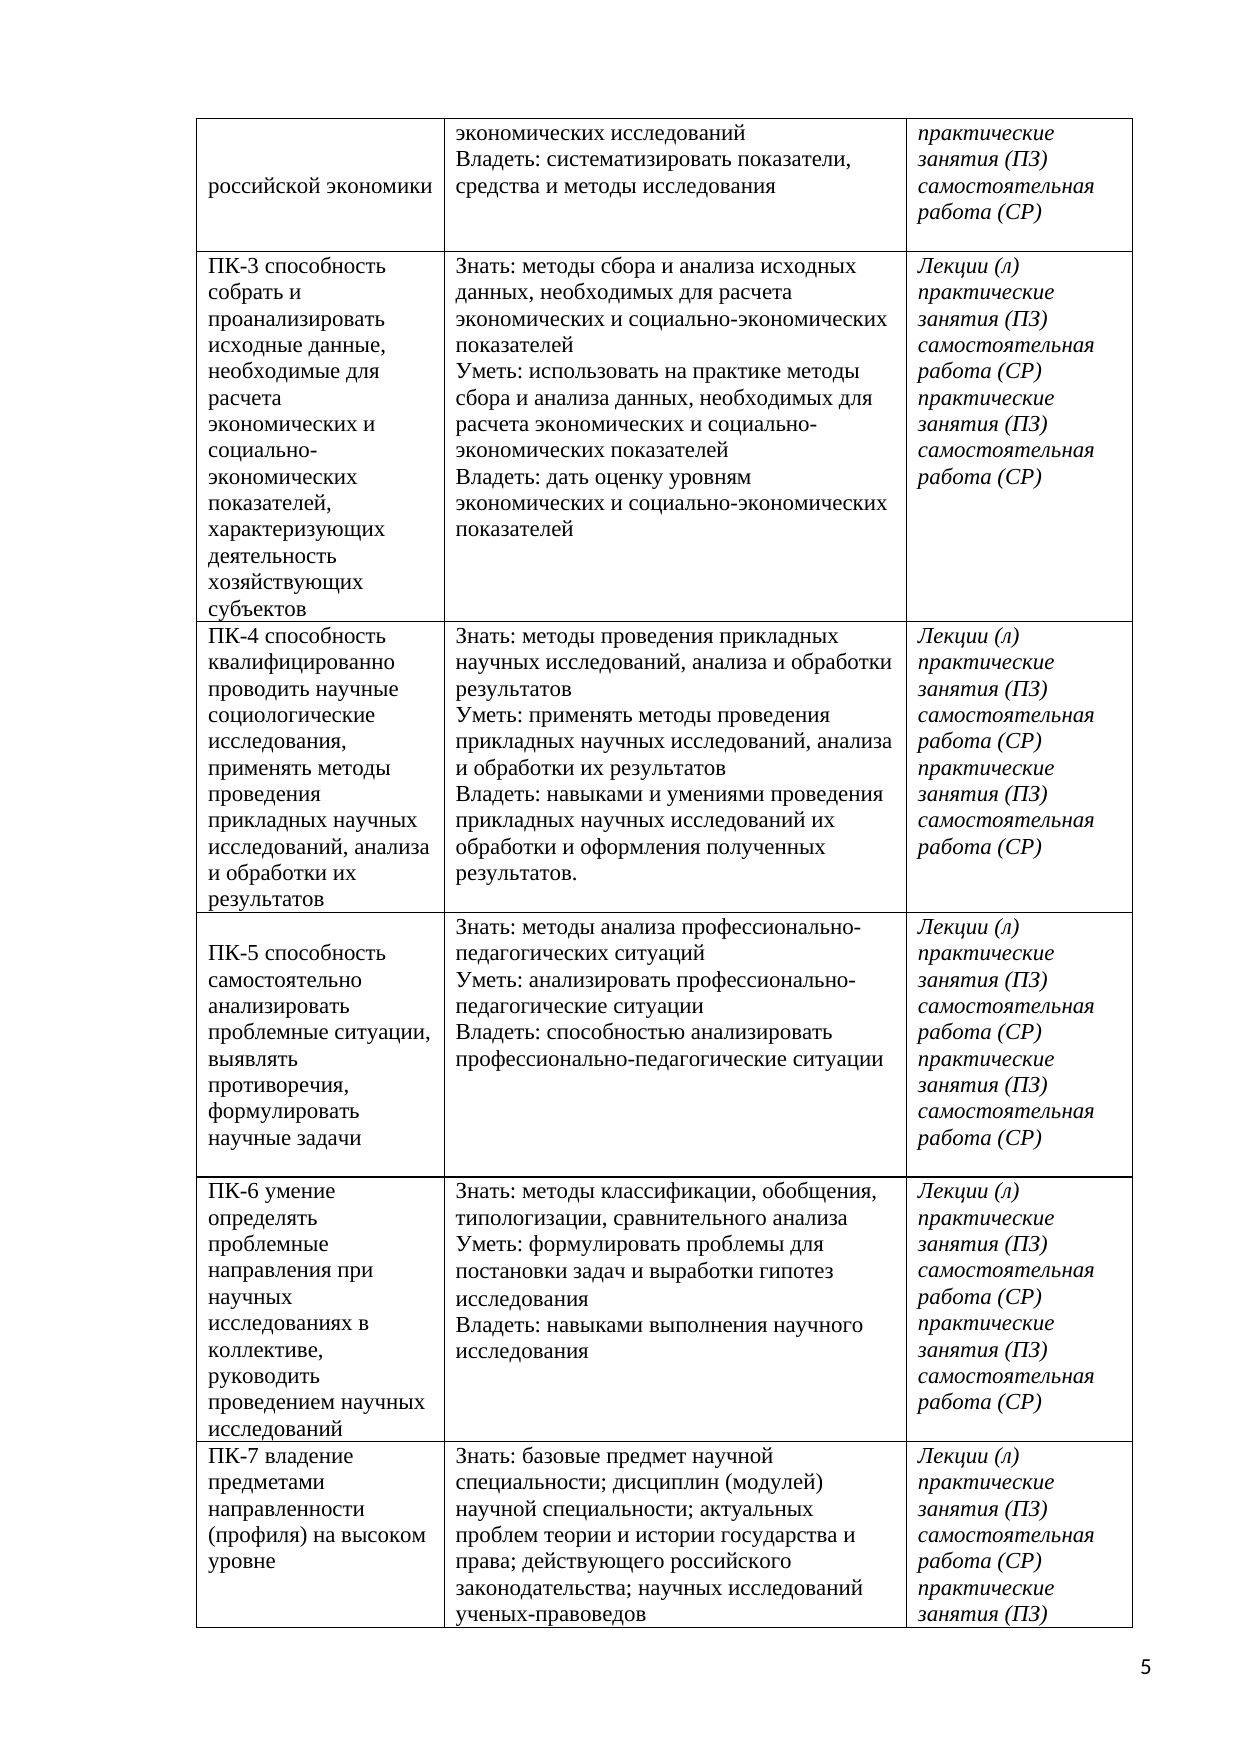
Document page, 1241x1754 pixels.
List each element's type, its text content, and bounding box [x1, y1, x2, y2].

table_cell Лекции (л) практические занятия (ПЗ) самостоятельная работа (СР) практические занятия (ПЗ) самостоятельная работа (СР) [907, 252, 1132, 621]
table_cell Лекции (л) практические занятия (ПЗ) самостоятельная работа (СР) практические занятия (ПЗ) самостоятельная работа (СР) [907, 913, 1132, 1176]
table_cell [445, 119, 906, 251]
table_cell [197, 119, 444, 251]
table_cell Знать: методы классификации, обобщения, типологизации, сравнительного анализа Уметь: формулировать проблемы для постановки задач и выработки гипотез исследования Владеть: навыками выполнения научного исследования [445, 1178, 906, 1441]
table_cell Знать: методы проведения прикладных научных исследований, анализа и обработки результатов Уметь: применять методы проведения прикладных научных исследований, анализа и обработки их результатов Владеть: навыками и умениями проведения прикладных научных исследований их обработки и оформления полученных результатов. [445, 622, 906, 912]
table_cell Знать: методы сбора и анализа исходных данных, необходимых для расчета экономических и социально-экономических показателей Уметь: использовать на практике методы сбора и анализа данных, необходимых для расчета экономических и социально-экономических показателей Владеть: дать оценку уровням экономических и социально-экономических показателей [445, 252, 906, 621]
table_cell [445, 1442, 906, 1627]
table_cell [907, 1442, 1132, 1627]
table_cell ПК-6 умение определять проблемные направления при научных исследованиях в коллективе, руководить проведением научных исследований [197, 1178, 444, 1441]
table_cell ПК-5 способность самостоятельно анализировать проблемные ситуации, выявлять противоречия, формулировать научные задачи [197, 913, 444, 1176]
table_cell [907, 119, 1132, 251]
table_cell ПК-3 способность собрать и проанализировать исходные данные, необходимые для расчета экономических и социально-экономических показателей, характеризующих деятельность хозяйствующих субъектов [197, 252, 444, 621]
table_cell Лекции (л) практические занятия (ПЗ) самостоятельная работа (СР) практические занятия (ПЗ) самостоятельная работа (СР) [907, 1178, 1132, 1441]
table_cell ПК-4 способность квалифицированно проводить научные социологические исследования, применять методы проведения прикладных научных исследований, анализа и обработки их результатов [197, 622, 444, 912]
table_cell Знать: методы анализа профессионально- педагогических ситуаций Уметь: анализировать профессионально- педагогические ситуации Владеть: способностью анализировать профессионально-педагогические ситуации [445, 913, 906, 1176]
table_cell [197, 1442, 444, 1627]
table_cell Лекции (л) практические занятия (ПЗ) самостоятельная работа (СР) практические занятия (ПЗ) самостоятельная работа (СР) [907, 622, 1132, 912]
